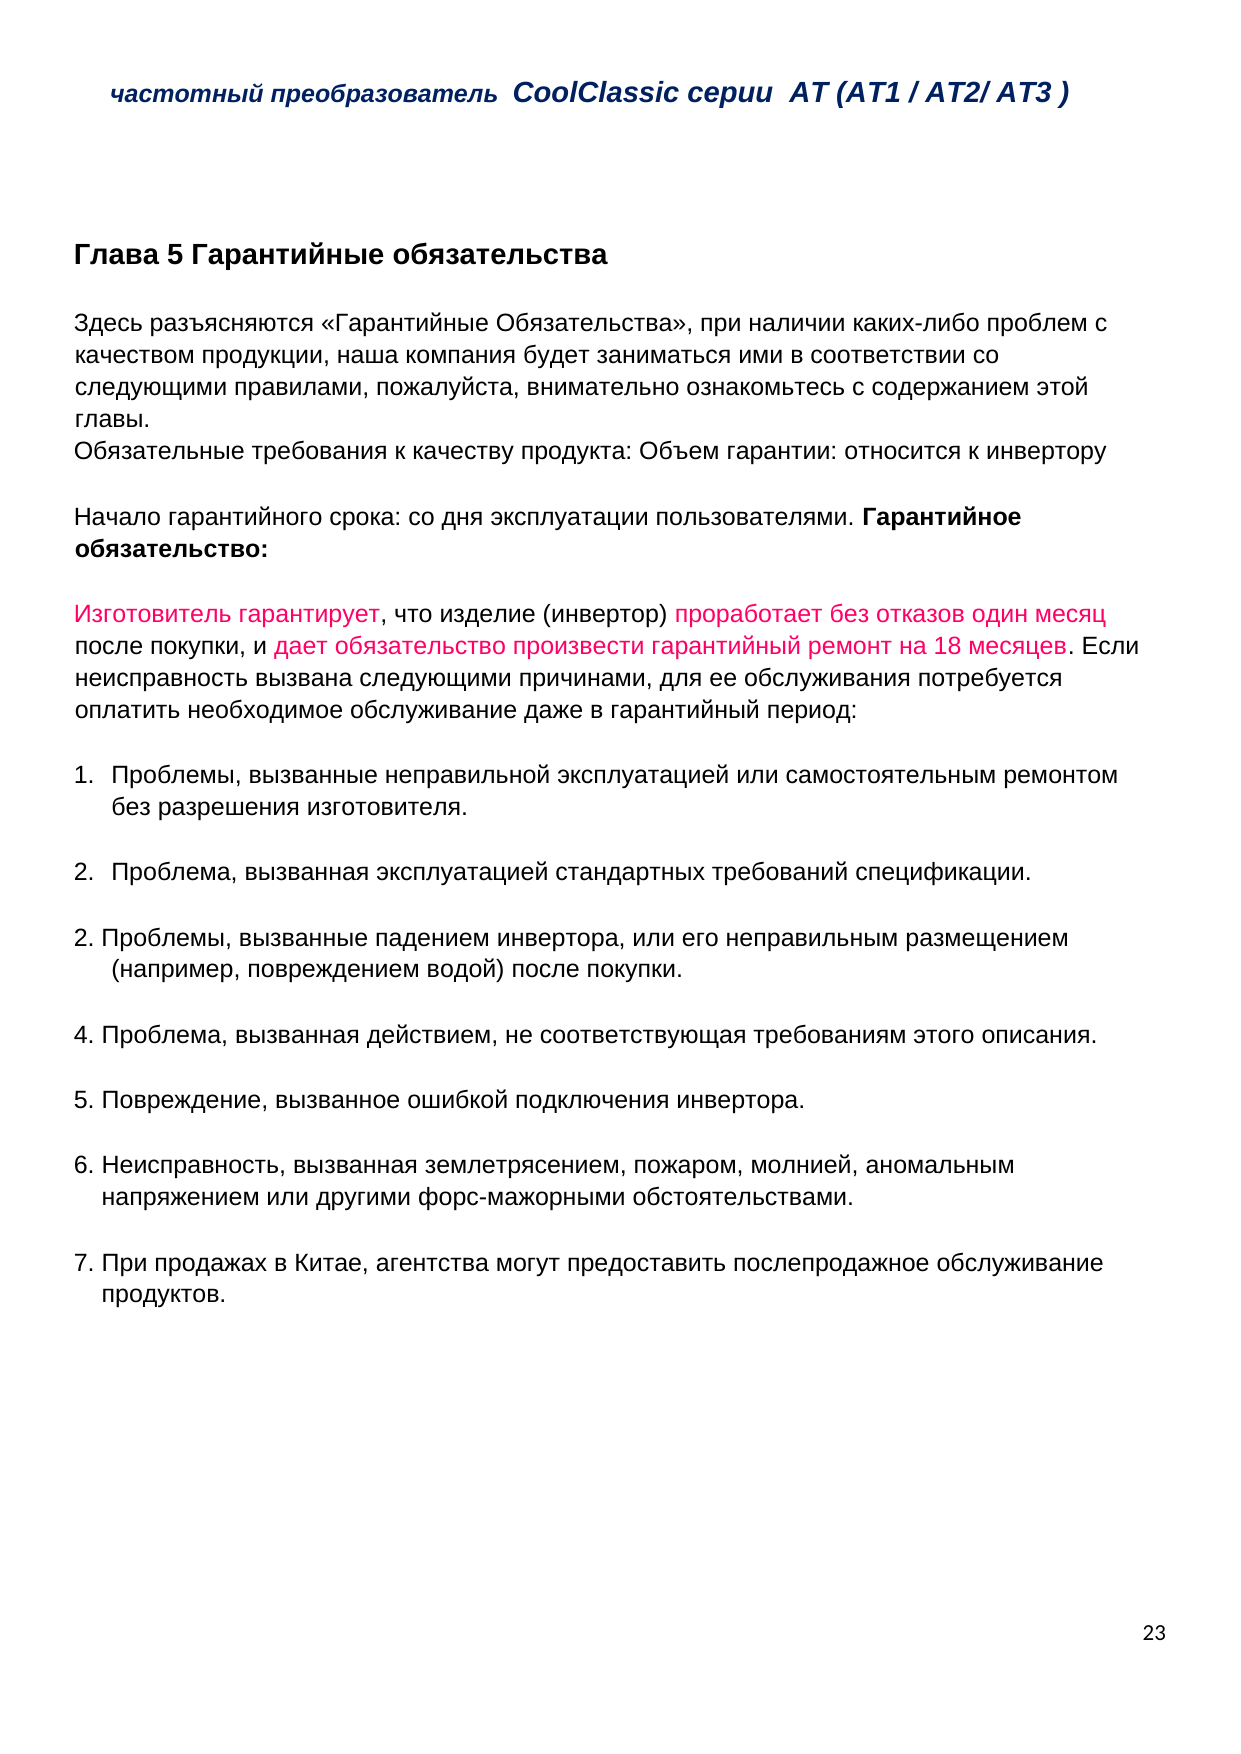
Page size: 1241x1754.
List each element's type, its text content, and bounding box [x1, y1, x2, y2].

text 2. Проблемы, вызванные падением инвертора, или его неправильным размещением (например, повреждением водой) после покупки. [73, 922, 1141, 983]
text Изготовитель гарантирует, что изделие (инвертор) проработает без отказов один месяц после покупки, и дает обязательство произвести гарантийный ремонт на 18 месяцев. Если неисправность вызвана следующими причинами, для ее обслуживания потребуется оплатить необходимое обслуживание даже в гарантийный период: [73, 599, 1141, 723]
list Проблема, вызванная действием, не соответствующая требованиям этого описания. [73, 1020, 1141, 1048]
text Начало гарантийного срока: со дня эксплуатации пользователями. Гарантийное обязательство: [73, 502, 1023, 562]
list Проблема, вызванная эксплуатацией стандартных требований спецификации. [73, 857, 1141, 886]
text Обязательные требования к качеству продукта: Объем гарантии: относится к инвертору [73, 436, 1141, 465]
subtitle Глава 5 Гарантийные обязательства [73, 237, 1240, 271]
list Повреждение, вызванное ошибкой подключения инвертора. [73, 1085, 1141, 1114]
list При продажах в Китае, агентства могут предоставить послепродажное обслуживание продуктов. [73, 1248, 1141, 1308]
text Здесь разъясняются «Гарантийные Обязательства», при наличии каких-либо проблем с качеством продукции, наша компания будет заниматься ими в соответствии со следующими правилами, пожалуйста, внимательно ознакомьтесь с содержанием этой главы. [73, 308, 1124, 433]
list Проблемы, вызванные неправильной эксплуатацией или самостоятельным ремонтом без разрешения изготовителя. [73, 760, 1141, 821]
list Неисправность, вызванная землетрясением, пожаром, молнией, аномальным напряжением или другими форс-мажорными обстоятельствами. [73, 1150, 1141, 1211]
